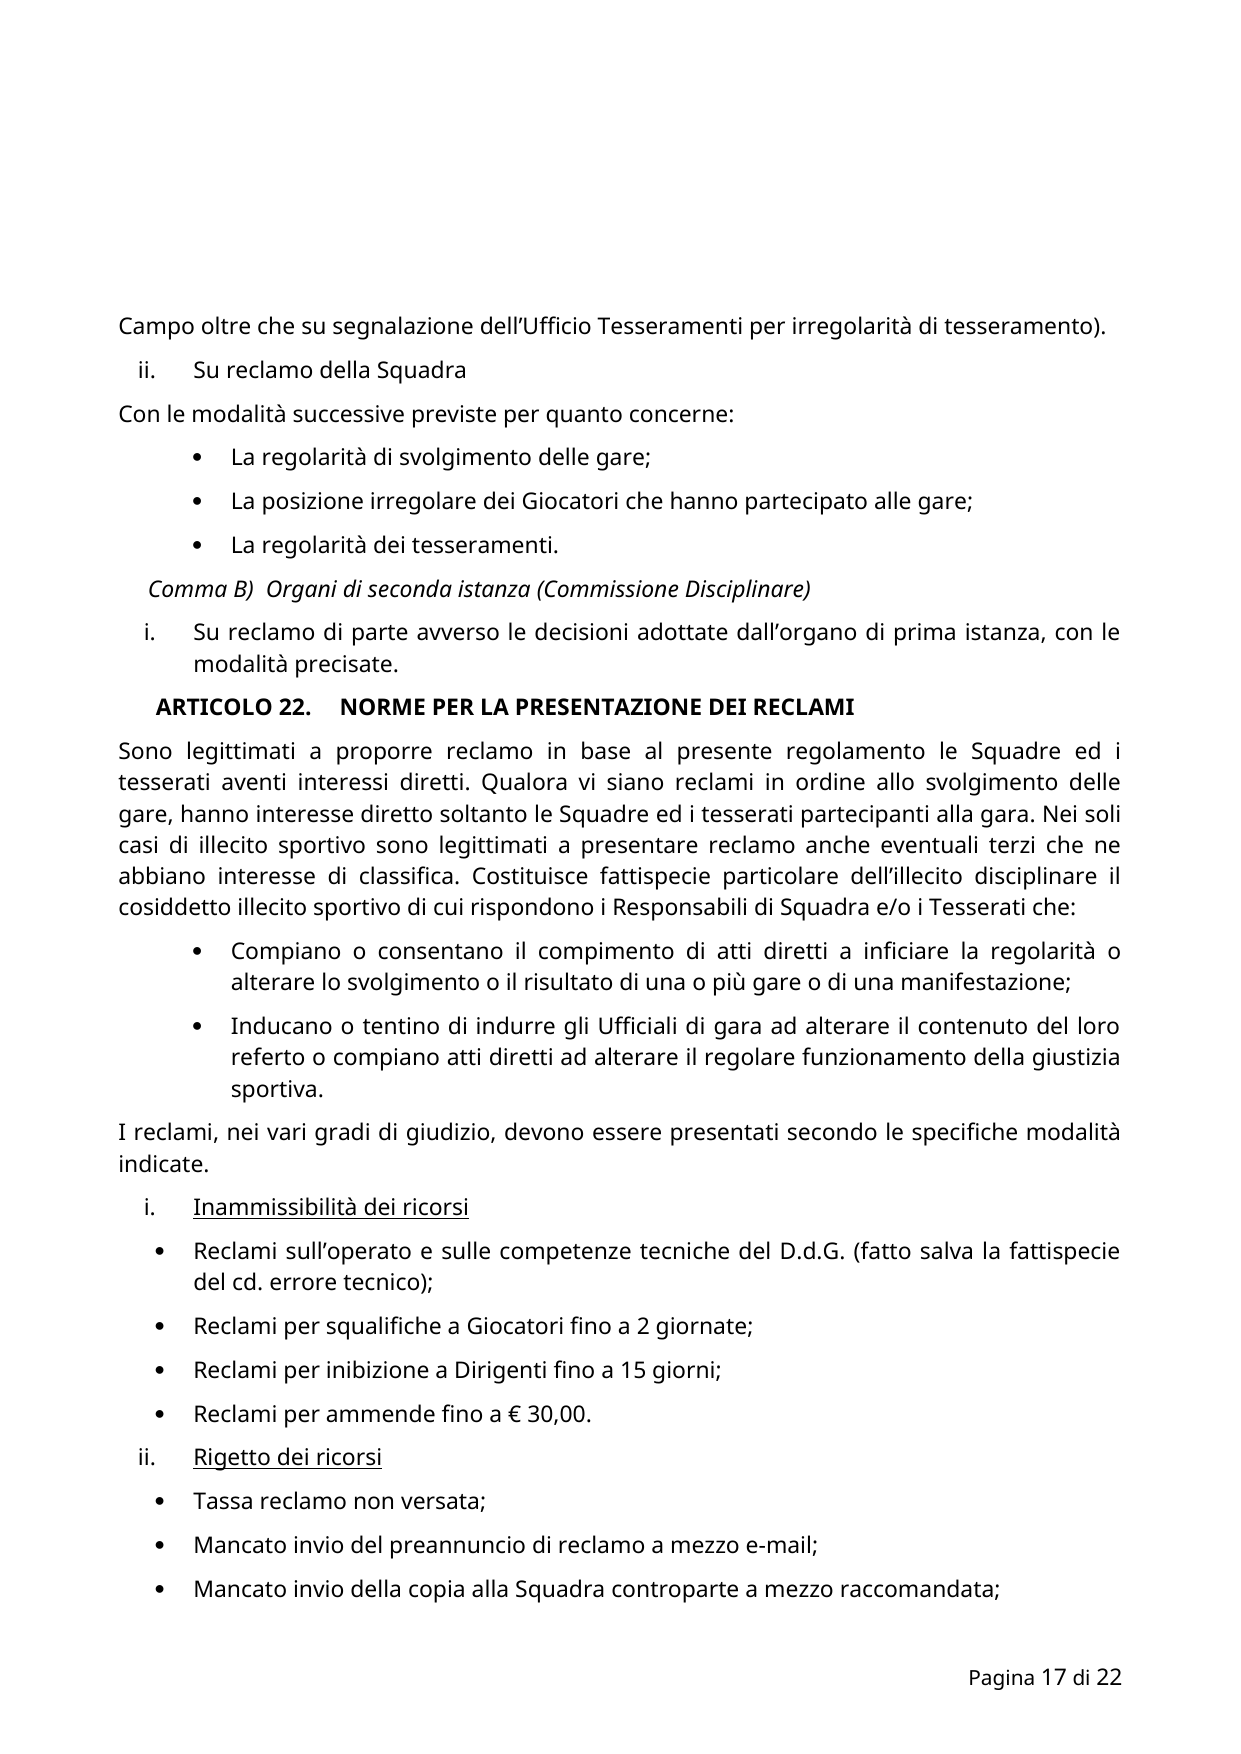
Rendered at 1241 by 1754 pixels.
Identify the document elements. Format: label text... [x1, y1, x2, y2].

list Rigetto dei ricorsi [156, 1441, 1122, 1473]
text Comma B) Organi di seconda istanza (Commissione Disciplinare) [118, 573, 1122, 604]
list NORME PER LA PRESENTAZIONE DEI RECLAMI [156, 691, 1122, 723]
list Tassa reclamo non versata; [156, 1485, 1122, 1516]
list La regolarità di svolgimento delle gare; [193, 441, 1122, 473]
text I reclami, nei vari gradi di giudizio, devono essere presentati secondo le specifiche modalità indicate. [118, 1116, 1122, 1179]
list Compiano o consentano il compimento di atti diretti a inficiare la regolarità o alterare lo svolgimento o il risultato di una o più gare o di una manifestazione; [193, 935, 1122, 998]
list La posizione irregolare dei Giocatori che hanno partecipato alle gare; [193, 485, 1122, 516]
list Reclami per squalifiche a Giocatori fino a 2 giornate; [156, 1310, 1122, 1341]
list Inducano o tentino di indurre gli Ufficiali di gara ad alterare il contenuto del loro referto o compiano atti diretti ad alterare il regolare funzionamento della giustizia sportiva. [193, 1010, 1122, 1104]
list Inammissibilità dei ricorsi [156, 1191, 1122, 1223]
list Mancato invio della copia alla Squadra controparte a mezzo raccomandata; [156, 1573, 1122, 1604]
list Reclami per inibizione a Dirigenti fino a 15 giorni; [156, 1354, 1122, 1385]
list Su reclamo della Squadra [156, 354, 1122, 385]
list Reclami per ammende fino a € 30,00. [156, 1398, 1122, 1429]
list Mancato invio del preannuncio di reclamo a mezzo e-mail; [156, 1529, 1122, 1560]
list La regolarità dei tesseramenti. [193, 529, 1122, 560]
text Con le modalità successive previste per quanto concerne: [118, 398, 1122, 429]
list Reclami sull’operato e sulle competenze tecniche del D.d.G. (fatto salva la fattispecie del cd. errore tecnico); [156, 1235, 1122, 1298]
text Sono legittimati a proporre reclamo in base al presente regolamento le Squadre ed i tesserati aventi interessi diretti. Qualora vi siano reclami in ordine allo svolgimento delle gare, hanno interesse diretto soltanto le Squadre ed i tesserati partecipanti alla gara. Nei soli casi di illecito sportivo sono legittimati a presentare reclamo anche eventuali terzi che ne abbiano interesse di classifica. Costituisce fattispecie particolare dell’illecito disciplinare il cosiddetto illecito sportivo di cui rispondono i Responsabili di Squadra e/o i Tesserati che: [118, 735, 1122, 923]
list Su reclamo di parte avverso le decisioni adottate dall’organo di prima istanza, con le modalità precisate. [156, 616, 1122, 679]
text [118, 310, 1122, 341]
